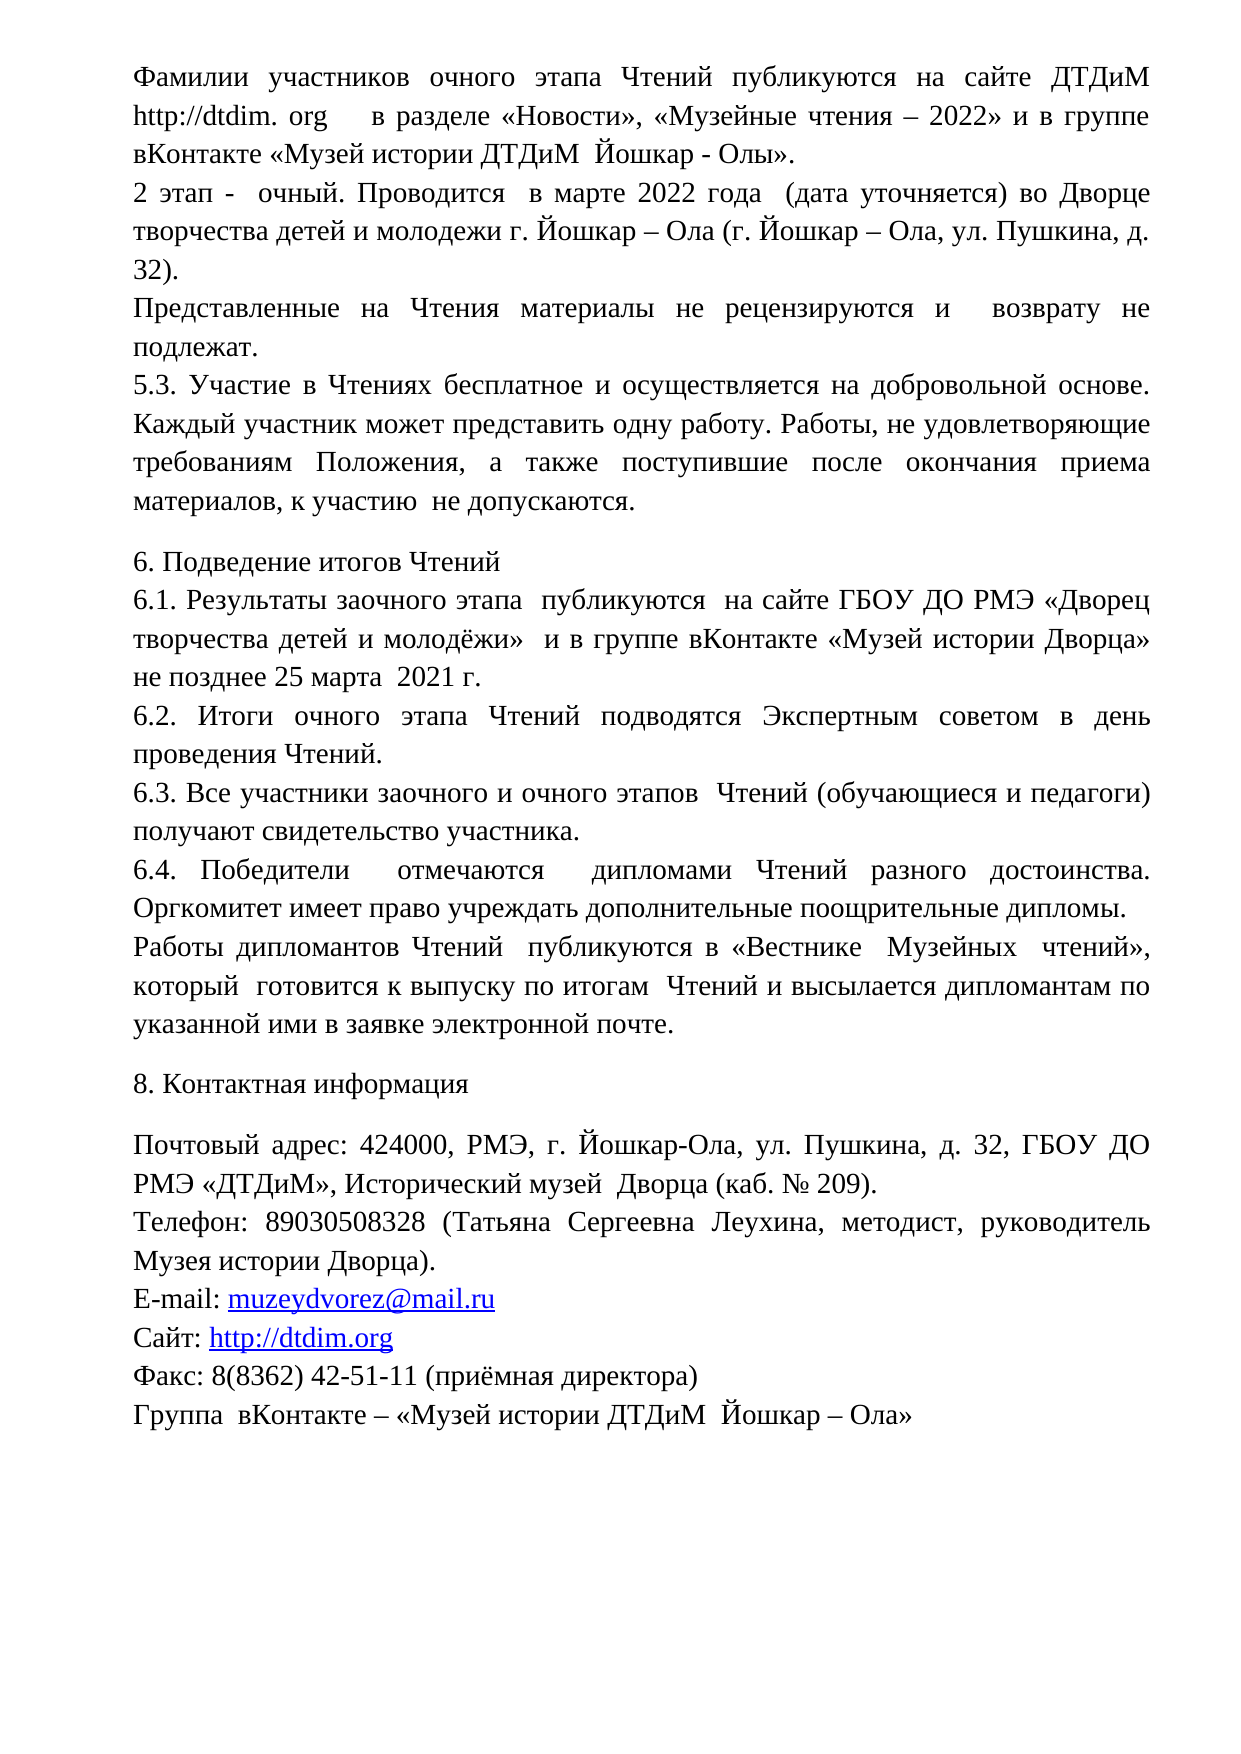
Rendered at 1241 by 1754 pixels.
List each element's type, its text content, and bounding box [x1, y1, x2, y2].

text 6.2. Итоги очного этапа Чтений подводятся Экспертным советом в день проведения Чтений. [133, 698, 1152, 770]
text Сайт: http://dtdim.org [133, 1320, 1152, 1353]
text E-mail: muzeydvorez@mail.ru [133, 1281, 1152, 1315]
text 6.4. Победители отмечаются дипломами Чтений разного достоинства. Оргкомитет имеет право учреждать дополнительные поощрительные дипломы. [133, 852, 1152, 924]
text Факс: 8(8362) 42-51-11 (приёмная директора) [133, 1358, 1152, 1392]
text Фамилии участников очного этапа Чтений публикуются на сайте ДТДиМ http://dtdim. org в разделе «Новости», «Музейные чтения – 2022» и в группе вКонтакте «Музей истории ДТДиМ Йошкар - Олы». [133, 59, 1152, 170]
text Группа вКонтакте – «Музей истории ДТДиМ Йошкар – Ола» [133, 1397, 1152, 1431]
text 6.1. Результаты заочного этапа публикуются на сайте ГБОУ ДО РМЭ «Дворец творчества детей и молодёжи» и в группе вКонтакте «Музей истории Дворца» не позднее 25 марта 2021 г. [133, 582, 1152, 693]
text 6.3. Все участники заочного и очного этапов Чтений (обучающиеся и педагоги) получают свидетельство участника. [133, 775, 1152, 847]
text Представленные на Чтения материалы не рецензируются и возврату не подлежат. [133, 290, 1152, 362]
text 6. Подведение итогов Чтений [133, 544, 1152, 577]
text Телефон: 89030508328 (Татьяна Сергеевна Леухина, методист, руководитель Музея истории Дворца). [133, 1204, 1152, 1276]
text Почтовый адрес: 424000, РМЭ, г. Йошкар-Ола, ул. Пушкина, д. 32, ГБОУ ДО РМЭ «ДТДиМ», Исторический музей Дворца (каб. № 209). [133, 1127, 1152, 1199]
text 8. Контактная информация [133, 1067, 1152, 1100]
text 2 этап - очный. Проводится в марте 2022 года (дата уточняется) во Дворце творчества детей и молодежи г. Йошкар – Ола (г. Йошкар – Ола, ул. Пушкина, д. 32). [133, 175, 1152, 285]
text 5.3. Участие в Чтениях бесплатное и осуществляется на добровольной основе. Каждый участник может представить одну работу. Работы, не удовлетворяющие требованиям Положения, а также поступившие после окончания приема материалов, к участию не допускаются. [133, 367, 1152, 517]
text Работы дипломантов Чтений публикуются в «Вестнике Музейных чтений», который готовится к выпуску по итогам Чтений и высылается дипломантам по указанной ими в заявке электронной почте. [133, 929, 1152, 1040]
